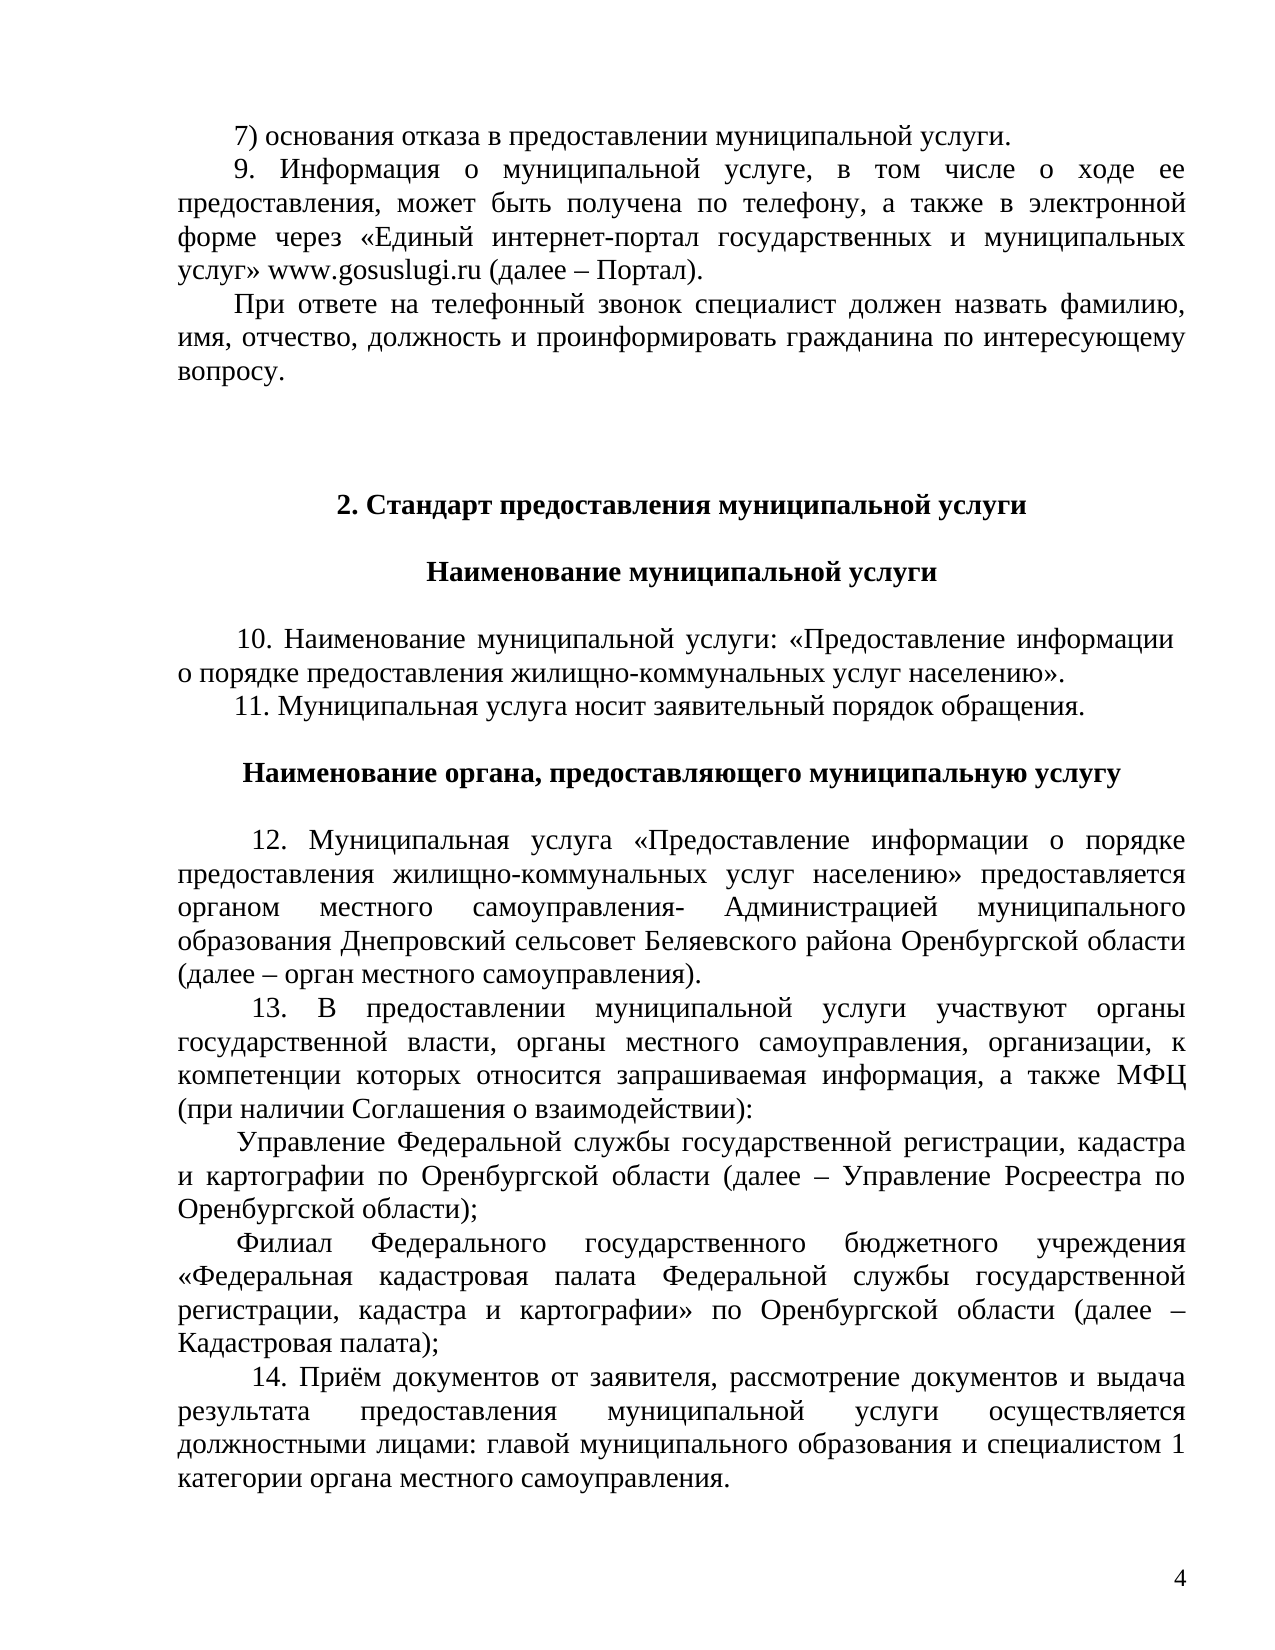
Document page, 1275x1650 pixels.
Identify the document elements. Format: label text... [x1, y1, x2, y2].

text Филиал Федерального государственного бюджетного учреждения «Федеральная кадастровая палата Федеральной службы государственной регистрации, кадастра и картографии» по Оренбургской области (далее – Кадастровая палата); [177, 1225, 1186, 1359]
text 10. Наименование муниципальной услуги: «Предоставление информации о порядке предоставления жилищно-коммунальных услуг населению». [177, 621, 1186, 688]
text 9. Информация о муниципальной услуге, в том числе о ходе ее предоставления, может быть получена по телефону, а также в электронной форме через «Единый интернет-портал государственных и муниципальных услуг» www.gosuslugi.ru (далее – Портал). [177, 152, 1186, 286]
text При ответе на телефонный звонок специалист должен назвать фамилию, имя, отчество, должность и проинформировать гражданина по интересующему вопросу. [177, 286, 1186, 386]
text Наименование органа, предоставляющего муниципальную услугу [177, 755, 1186, 789]
text 13. В предоставлении муниципальной услуги участвуют органы государственной власти, органы местного самоуправления, организации, к компетенции которых относится запрашиваемая информация, а также МФЦ (при наличии Соглашения о взаимодействии): [177, 990, 1186, 1124]
text 7) основания отказа в предоставлении муниципальной услуги. [177, 118, 1186, 152]
text 11. Муниципальная услуга носит заявительный порядок обращения. [177, 688, 1186, 722]
text Наименование муниципальной услуги [177, 554, 1186, 588]
text Управление Федеральной службы государственной регистрации, кадастра и картографии по Оренбургской области (далее – Управление Росреестра по Оренбургской области); [177, 1124, 1186, 1225]
text 14. Приём документов от заявителя, рассмотрение документов и выдача результата предоставления муниципальной услуги осуществляется должностными лицами: главой муниципального образования и специалистом 1 категории органа местного самоуправления. [177, 1359, 1186, 1493]
text 2. Стандарт предоставления муниципальной услуги [177, 487, 1186, 521]
text 12. Муниципальная услуга «Предоставление информации о порядке предоставления жилищно-коммунальных услуг населению» предоставляется органом местного самоуправления- Администрацией муниципального образования Днепровский сельсовет Беляевского района Оренбургской области (далее – орган местного самоуправления). [177, 822, 1186, 990]
